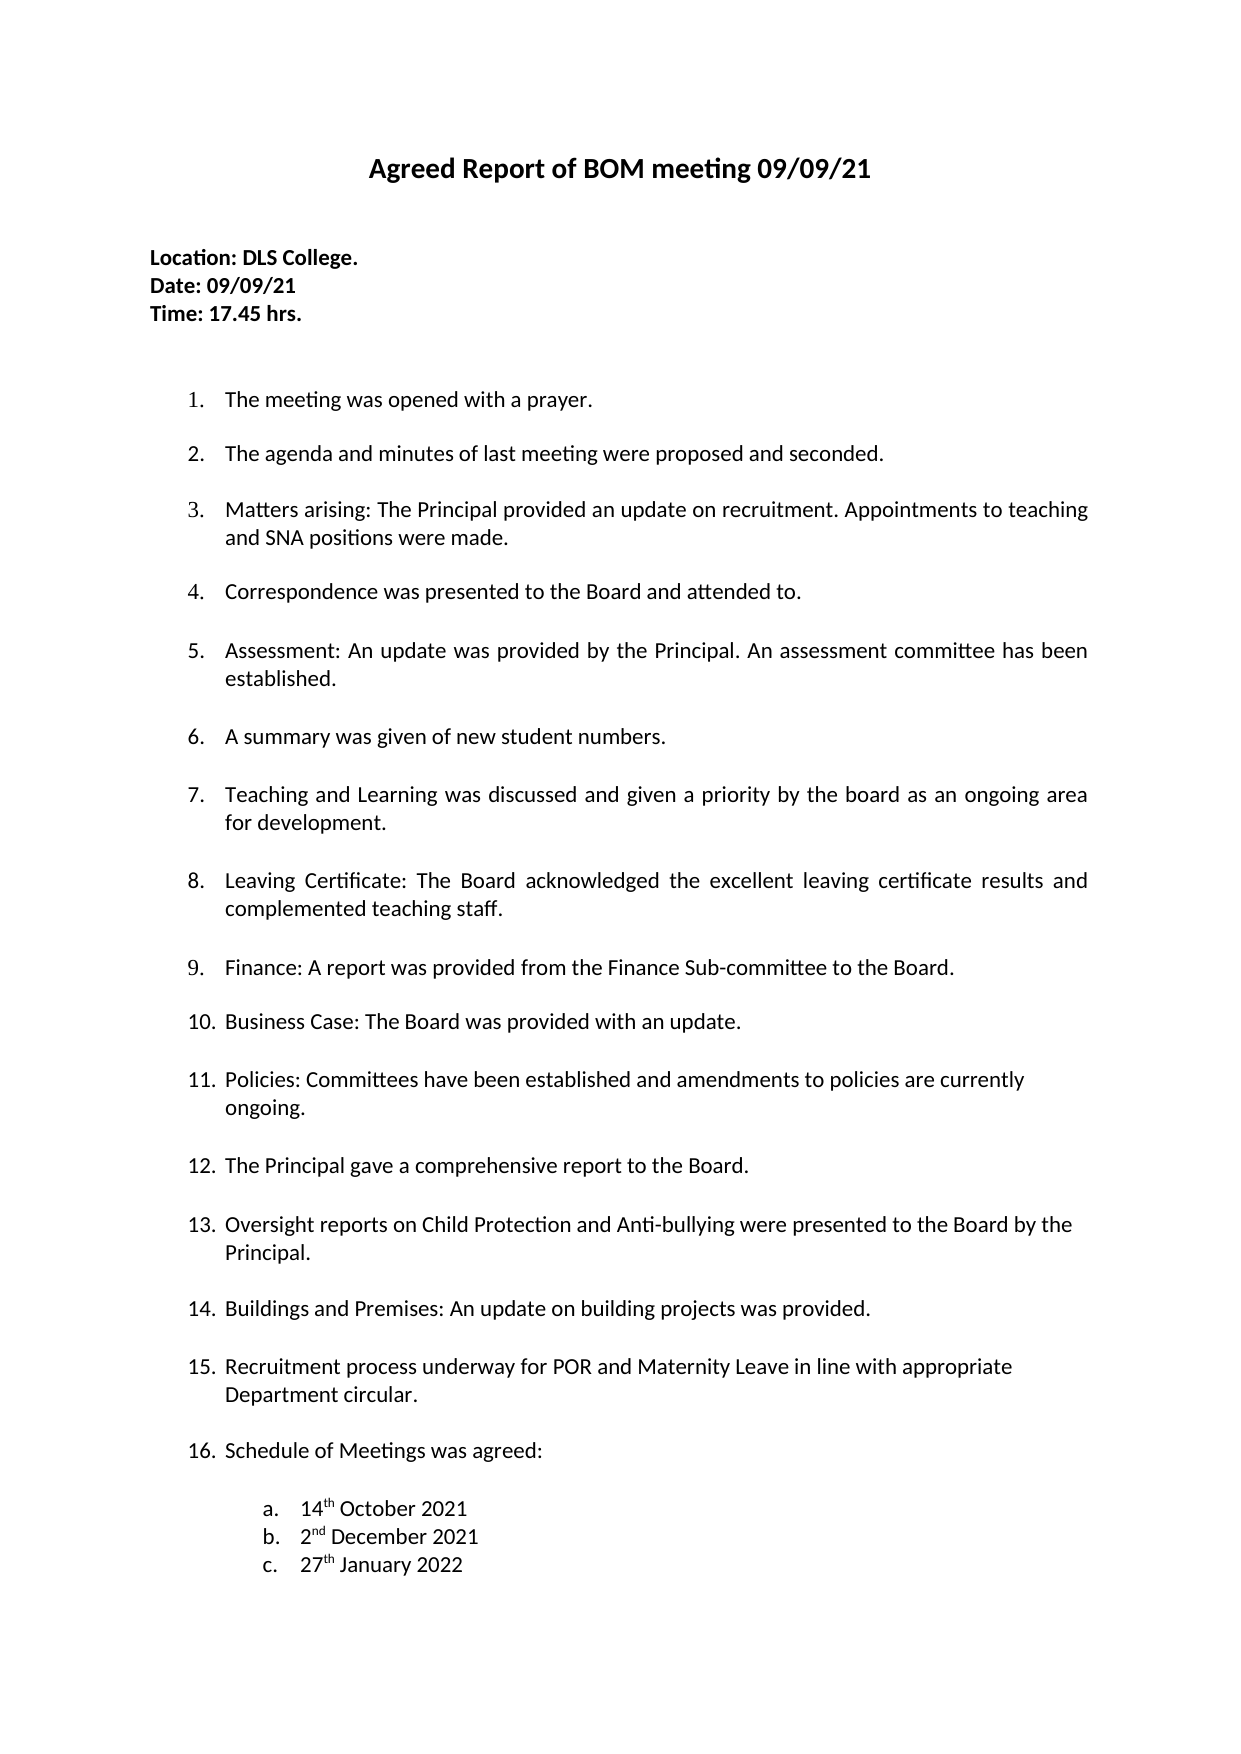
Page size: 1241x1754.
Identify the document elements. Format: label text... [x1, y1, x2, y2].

list Finance: A report was provided from the Finance Sub-committee to the Board. [187, 953, 1090, 981]
list Teaching and Learning was discussed and given a priority by the board as an ongoing area for development. [187, 780, 1090, 836]
list 27th January 2022 [262, 1550, 1090, 1578]
list The Principal gave a comprehensive report to the Board. [187, 1152, 1090, 1179]
list Oversight reports on Child Protection and Anti-bullying were presented to the Board by the Principal. [187, 1210, 1090, 1266]
text Location: DLS College. [150, 243, 1090, 271]
text Agreed Report of BOM meeting 09/09/21 [150, 150, 1090, 186]
text Date: 09/09/21 [150, 271, 1090, 299]
list Assessment: An update was provided by the Principal. An assessment committee has been established. [187, 636, 1090, 692]
text Time: 17.45 hrs. [150, 299, 1090, 327]
list Leaving Certificate: The Board acknowledged the excellent leaving certificate results and complemented teaching staff. [187, 866, 1090, 922]
list Business Case: The Board was provided with an update. [187, 1007, 1090, 1035]
list The agenda and minutes of last meeting were proposed and seconded. [187, 439, 1090, 467]
list Policies: Committees have been established and amendments to policies are currently ongoing. [187, 1065, 1090, 1121]
list 2nd December 2021 [262, 1522, 1090, 1550]
list 14th October 2021 [262, 1494, 1090, 1522]
list Schedule of Meetings was agreed: [187, 1436, 1090, 1464]
list Correspondence was presented to the Board and attended to. [187, 577, 1090, 606]
list A summary was given of new student numbers. [187, 722, 1090, 750]
list Matters arising: The Principal provided an update on recruitment. Appointments to teaching and SNA positions were made. [187, 495, 1090, 551]
list Recruitment process underway for POR and Maternity Leave in line with appropriate Department circular. [187, 1352, 1090, 1408]
list Buildings and Premises: An update on building projects was provided. [187, 1294, 1090, 1322]
list The meeting was opened with a prayer. [187, 385, 1090, 413]
